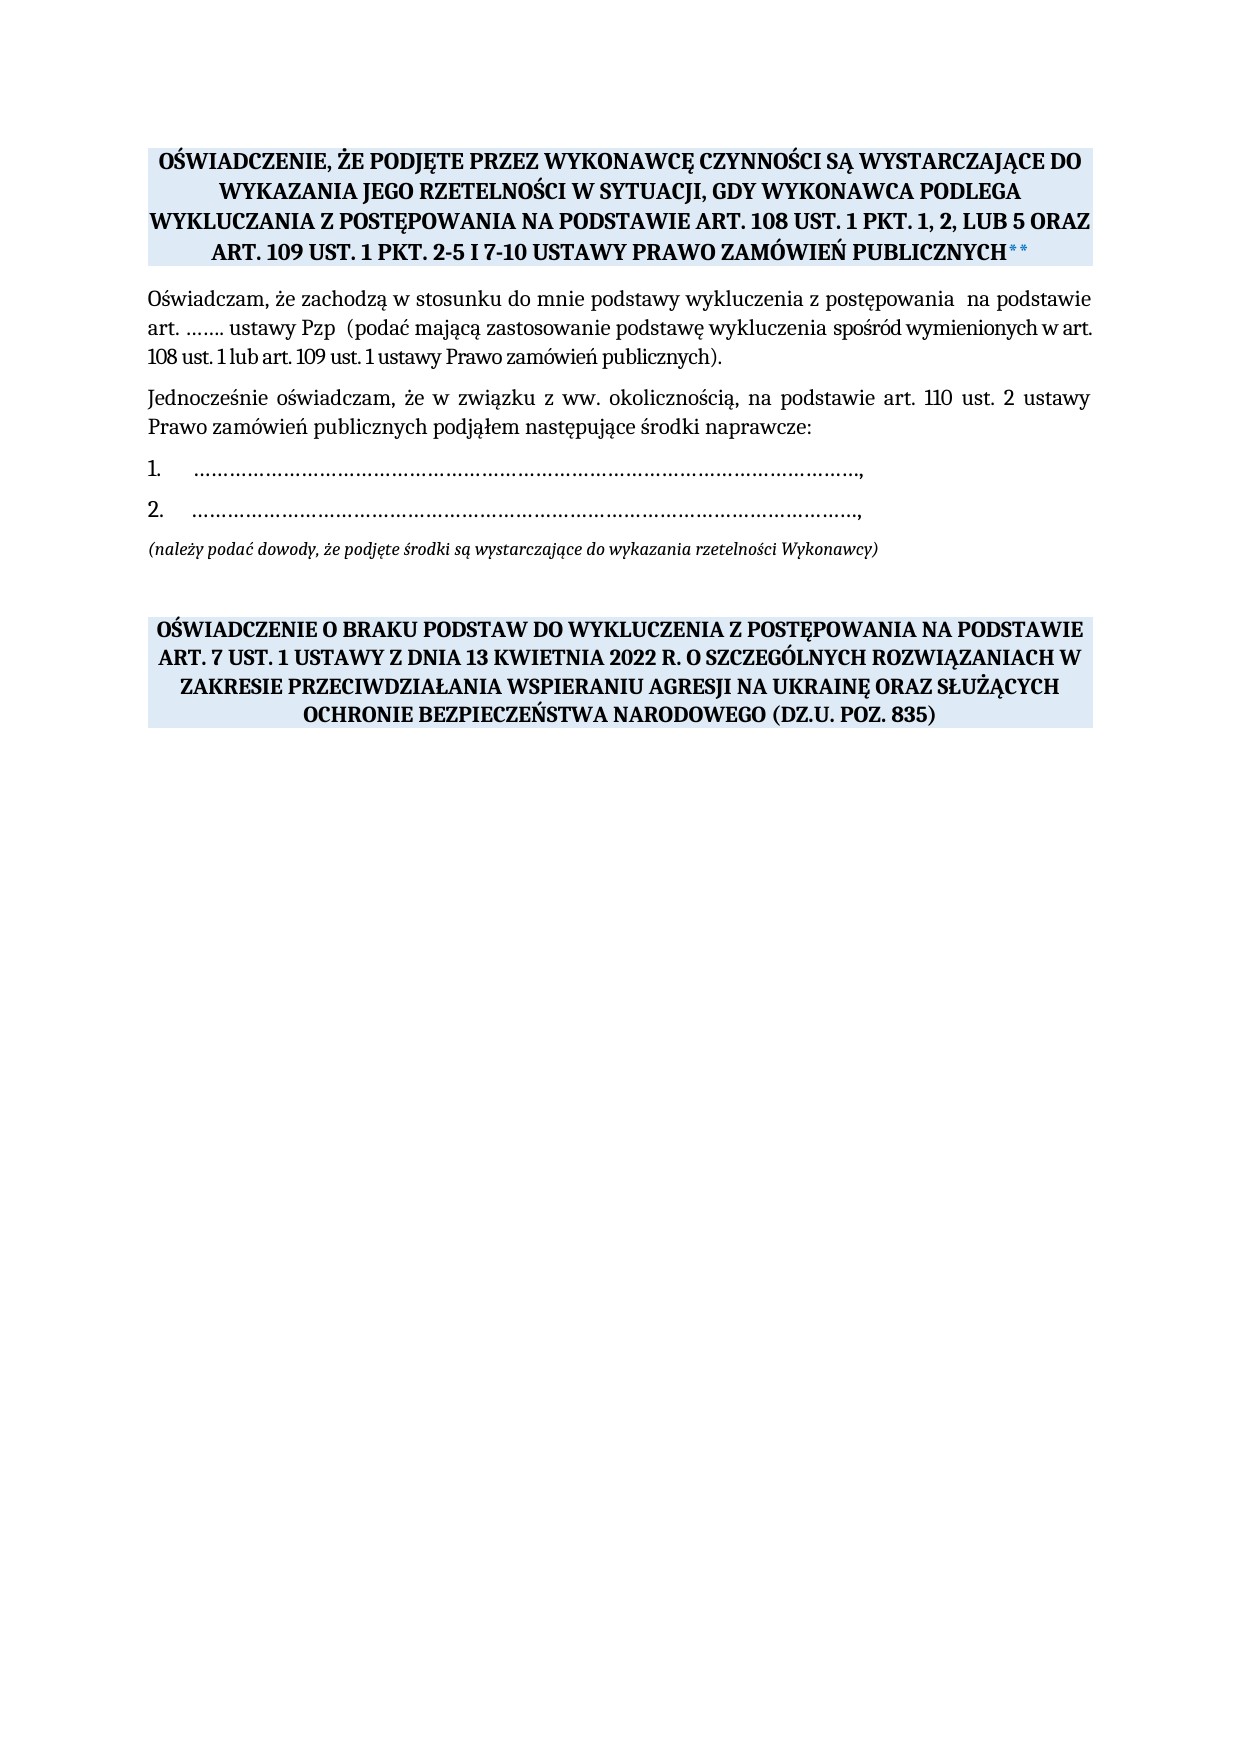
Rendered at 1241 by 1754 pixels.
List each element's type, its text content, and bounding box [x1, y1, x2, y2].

list …………………………………………………………………………………………………, [148, 455, 1093, 483]
text OŚWIADCZENIE O BRAKU PODSTAW DO WYKLUCZENIA Z POSTĘPOWANIA NA PODSTAWIE ART. 7 UST. 1 USTAWY Z DNIA 13 KWIETNIA 2022 R. O SZCZEGÓLNYCH ROZWIĄZANIACH W ZAKRESIE PRZECIWDZIAŁANIA WSPIERANIU AGRESJI NA UKRAINĘ ORAZ SŁUŻĄCYCH OCHRONIE BEZPIECZEŃSTWA NARODOWEGO (DZ.U. POZ. 835) [148, 617, 1093, 728]
text (należy podać dowody, że podjęte środki są wystarczające do wykazania rzetelności Wykonawcy) [148, 538, 1093, 560]
text Jednocześnie oświadczam, że w związku z ww. okolicznością, na podstawie art. 110 ust. 2 ustawy Prawo zamówień publicznych podjąłem następujące środki naprawcze: [148, 385, 1093, 440]
text 2. …………………………………………………………………………………………………, [148, 495, 1093, 523]
text OŚWIADCZENIE, ŻE PODJĘTE PRZEZ WYKONAWCĘ CZYNNOŚCI SĄ WYSTARCZAJĄCE DO WYKAZANIA JEGO RZETELNOŚCI W SYTUACJI, GDY WYKONAWCA PODLEGA WYKLUCZANIA Z POSTĘPOWANIA NA PODSTAWIE ART. 108 UST. 1 PKT. 1, 2, LUB 5 ORAZ ART. 109 UST. 1 PKT. 2-5 I 7-10 USTAWY PRAWO ZAMÓWIEŃ PUBLICZNYCH** [148, 148, 1093, 266]
text Oświadczam, że zachodzą w stosunku do mnie podstawy wykluczenia z postępowania na podstawie art. ……. ustawy Pzp (podać mającą zastosowanie podstawę wykluczenia spośród wymienionych w art. 108 ust. 1 lub art. 109 ust. 1 ustawy Prawo zamówień publicznych). [148, 286, 1093, 370]
